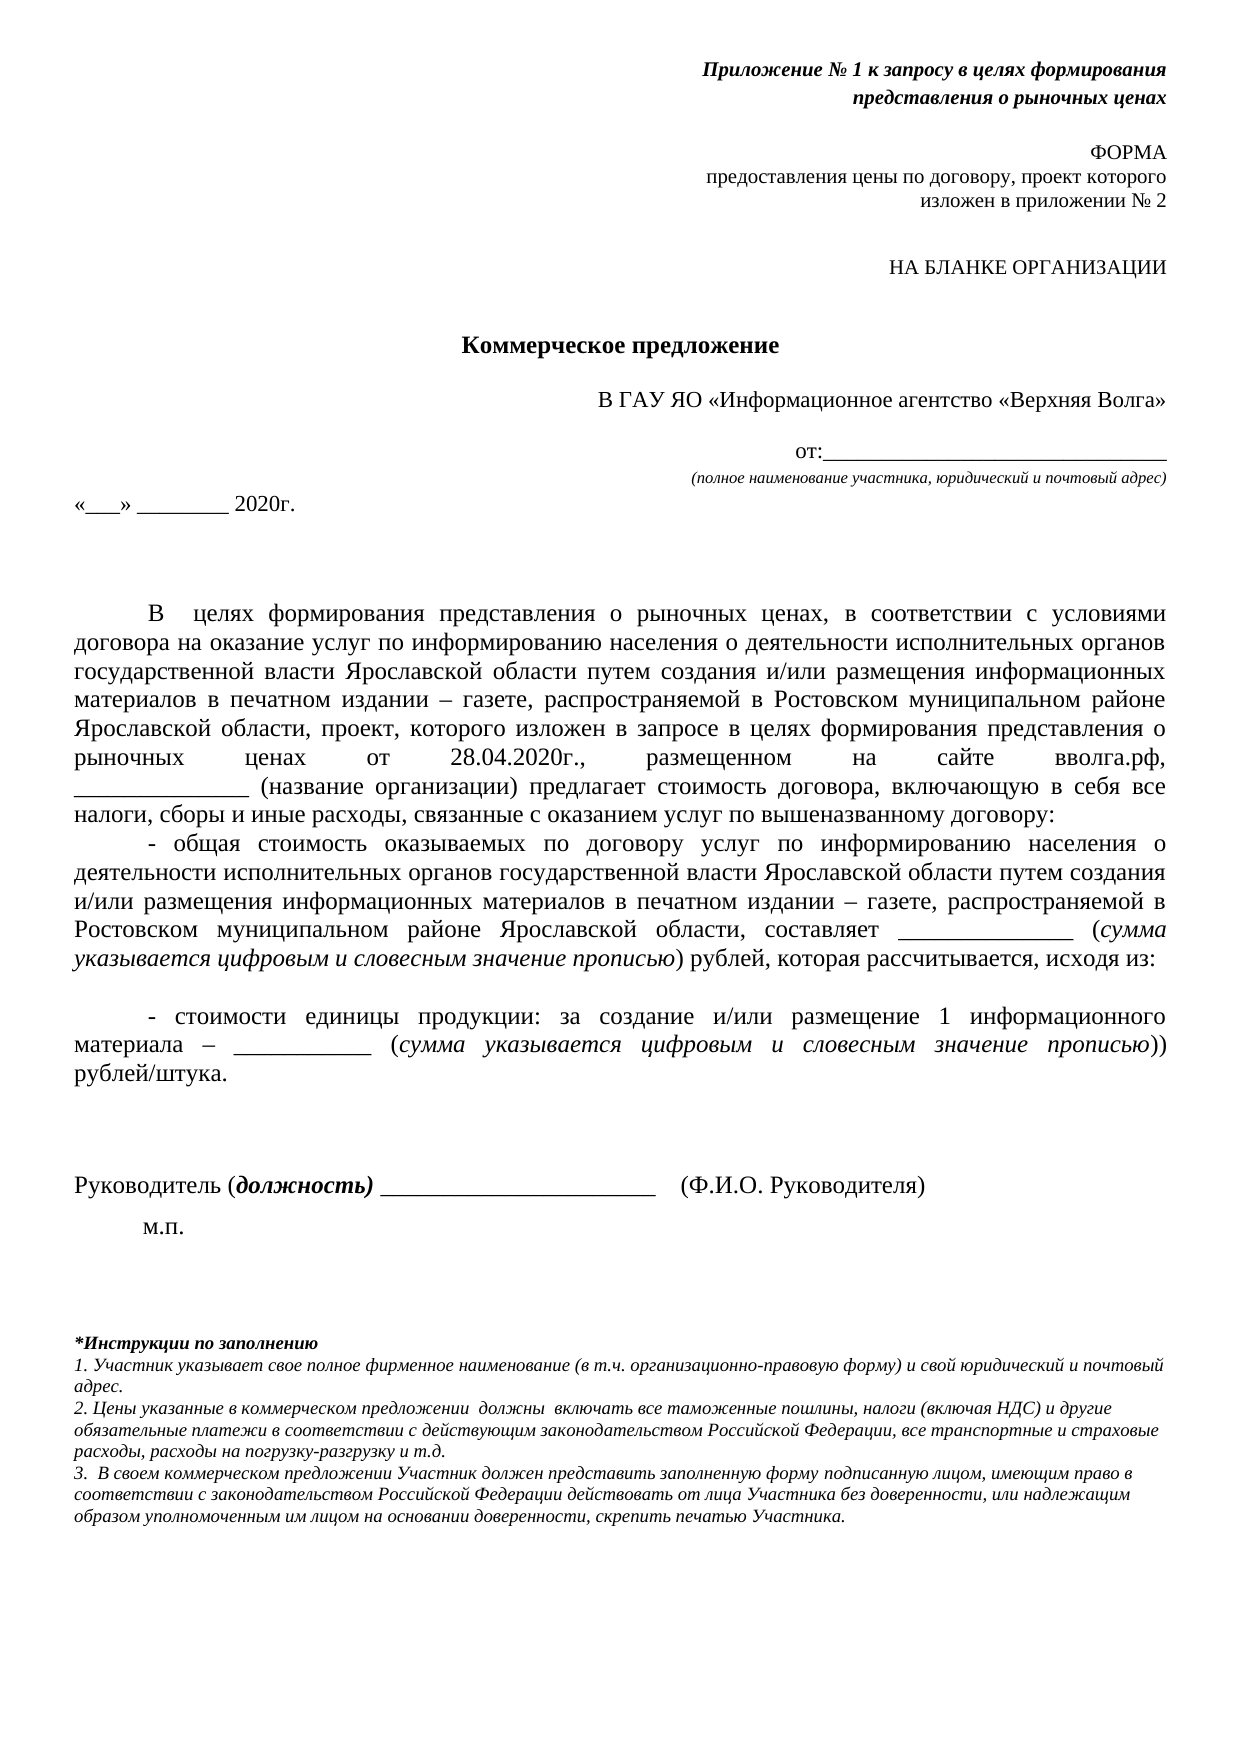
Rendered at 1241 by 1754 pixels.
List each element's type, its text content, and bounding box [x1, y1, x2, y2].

text (полное наименование участника, юридический и почтовый адрес) [561, 468, 1167, 487]
title ФОРМА [74, 140, 1167, 164]
text представления о рыночных ценах [74, 85, 1167, 109]
text «___» ________ 2020г. [74, 490, 1167, 516]
text - общая стоимость оказываемых по договору услуг по информированию населения о деятельности исполнительных органов государственной власти Ярославской области путем создания и/или размещения информационных материалов в печатном издании – газете, распространяемой в Ростовском муниципальном районе Ярославской области, составляет ______________ (сумма указывается цифровым и словесным значение прописью) рублей, которая рассчитывается, исходя из: [74, 828, 1167, 972]
title изложен в приложении № 2 [74, 188, 1167, 212]
text Руководитель (должность) ______________________ (Ф.И.О. Руководителя) [74, 1173, 1196, 1199]
text 3. В своем коммерческом предложении Участник должен представить заполненную форму подписанную лицом, имеющим право в соответствии с законодательством Российской Федерации действовать от лица Участника без доверенности, или надлежащим образом уполномоченным им лицом на основании доверенности, скрепить печатью Участника. [74, 1462, 1167, 1526]
text *Инструкции по заполнению [74, 1332, 1167, 1354]
title предоставления цены по договору, проект которого [74, 164, 1167, 188]
text НА БЛАНКЕ ОРГАНИЗАЦИИ [74, 255, 1167, 279]
text Приложение № 1 к запросу в целях формирования [74, 57, 1167, 81]
text м.п. [74, 1211, 1167, 1240]
text 1. Участник указывает свое полное фирменное наименование (в т.ч. организационно-правовую форму) и свой юридический и почтовый адрес. [74, 1354, 1167, 1397]
text - стоимости единицы продукции: за создание и/или размещение 1 информационного материала – ___________ (сумма указывается цифровым и словесным значение прописью)) рублей/штука. [74, 1001, 1167, 1087]
title Коммерческое предложение [74, 330, 1167, 358]
text от:______________________________ [561, 438, 1167, 464]
text 2. Цены указанные в коммерческом предложении должны включать все таможенные пошлины, налоги (включая НДС) и другие обязательные платежи в соответствии с действующим законодательством Российской Федерации, все транспортные и страховые расходы, расходы на погрузку-разгрузку и т.д. [74, 1397, 1167, 1462]
text В ГАУ ЯО «Информационное агентство «Верхняя Волга» [561, 387, 1167, 413]
text В целях формирования представления о рыночных ценах, в соответствии с условиями договора на оказание услуг по информированию населения о деятельности исполнительных органов государственной власти Ярославской области путем создания и/или размещения информационных материалов в печатном издании – газете, распространяемой в Ростовском муниципальном районе Ярославской области, проект, которого изложен в запросе в целях формирования представления о рыночных ценах от 28.04.2020г., размещенном на сайте вволга.рф, ______________ (название организации) предлагает стоимость договора, включающую в себя все налоги, сборы и иные расходы, связанные с оказанием услуг по вышеназванному договору: [74, 598, 1167, 828]
